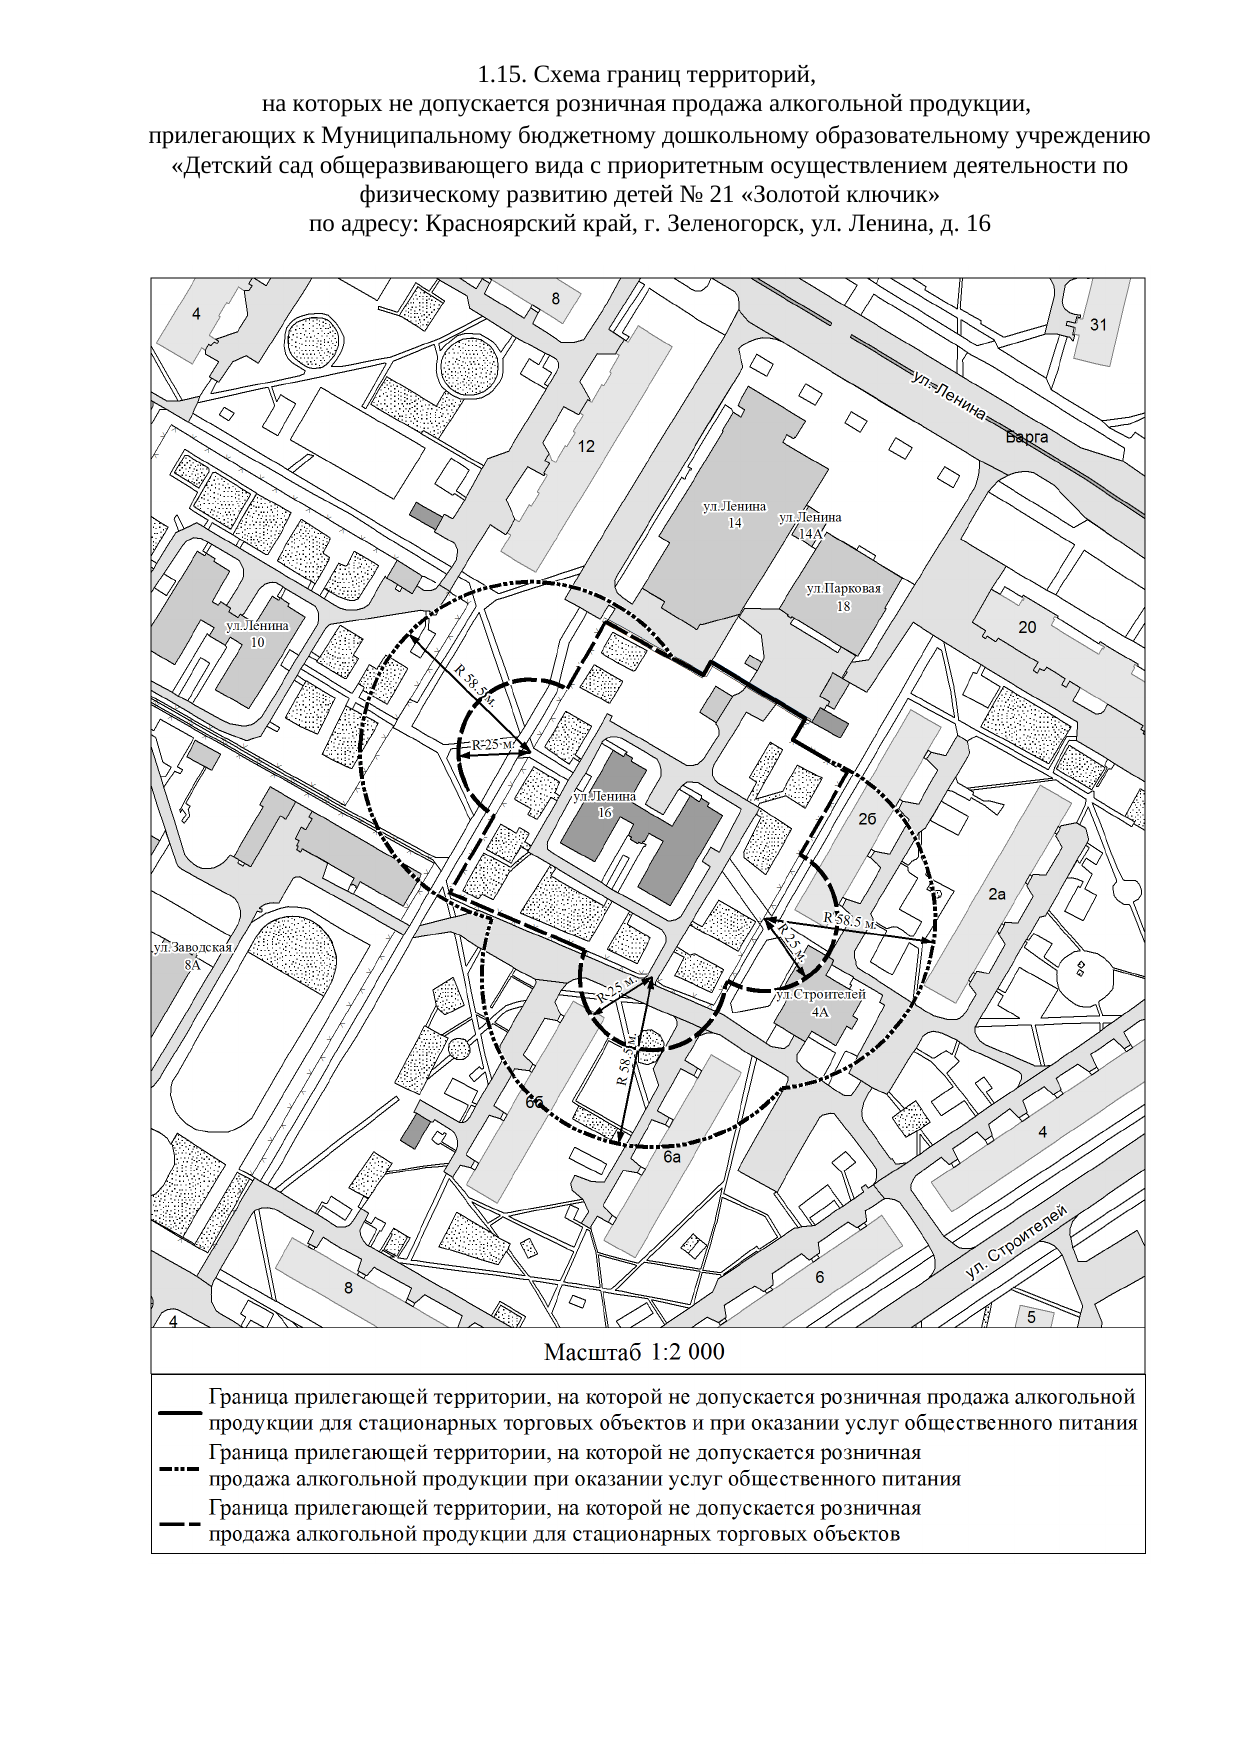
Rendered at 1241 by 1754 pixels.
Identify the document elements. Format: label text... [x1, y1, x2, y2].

picture [147, 265, 1151, 1564]
text «Детский сад общеразвивающего вида с приоритетным осуществлением деятельности по физическому развитию детей № 21 «Золотой ключик» [148, 150, 1152, 208]
text по адресу: Красноярский край, г. Зеленогорск, ул. Ленина, д. 16 [148, 208, 1152, 236]
text 1.15. Схема границ территорий, на которых не допускается розничная продажа алкогольной продукции, прилегающих к Муниципальному бюджетному дошкольному образовательному учреждению [148, 59, 1152, 150]
